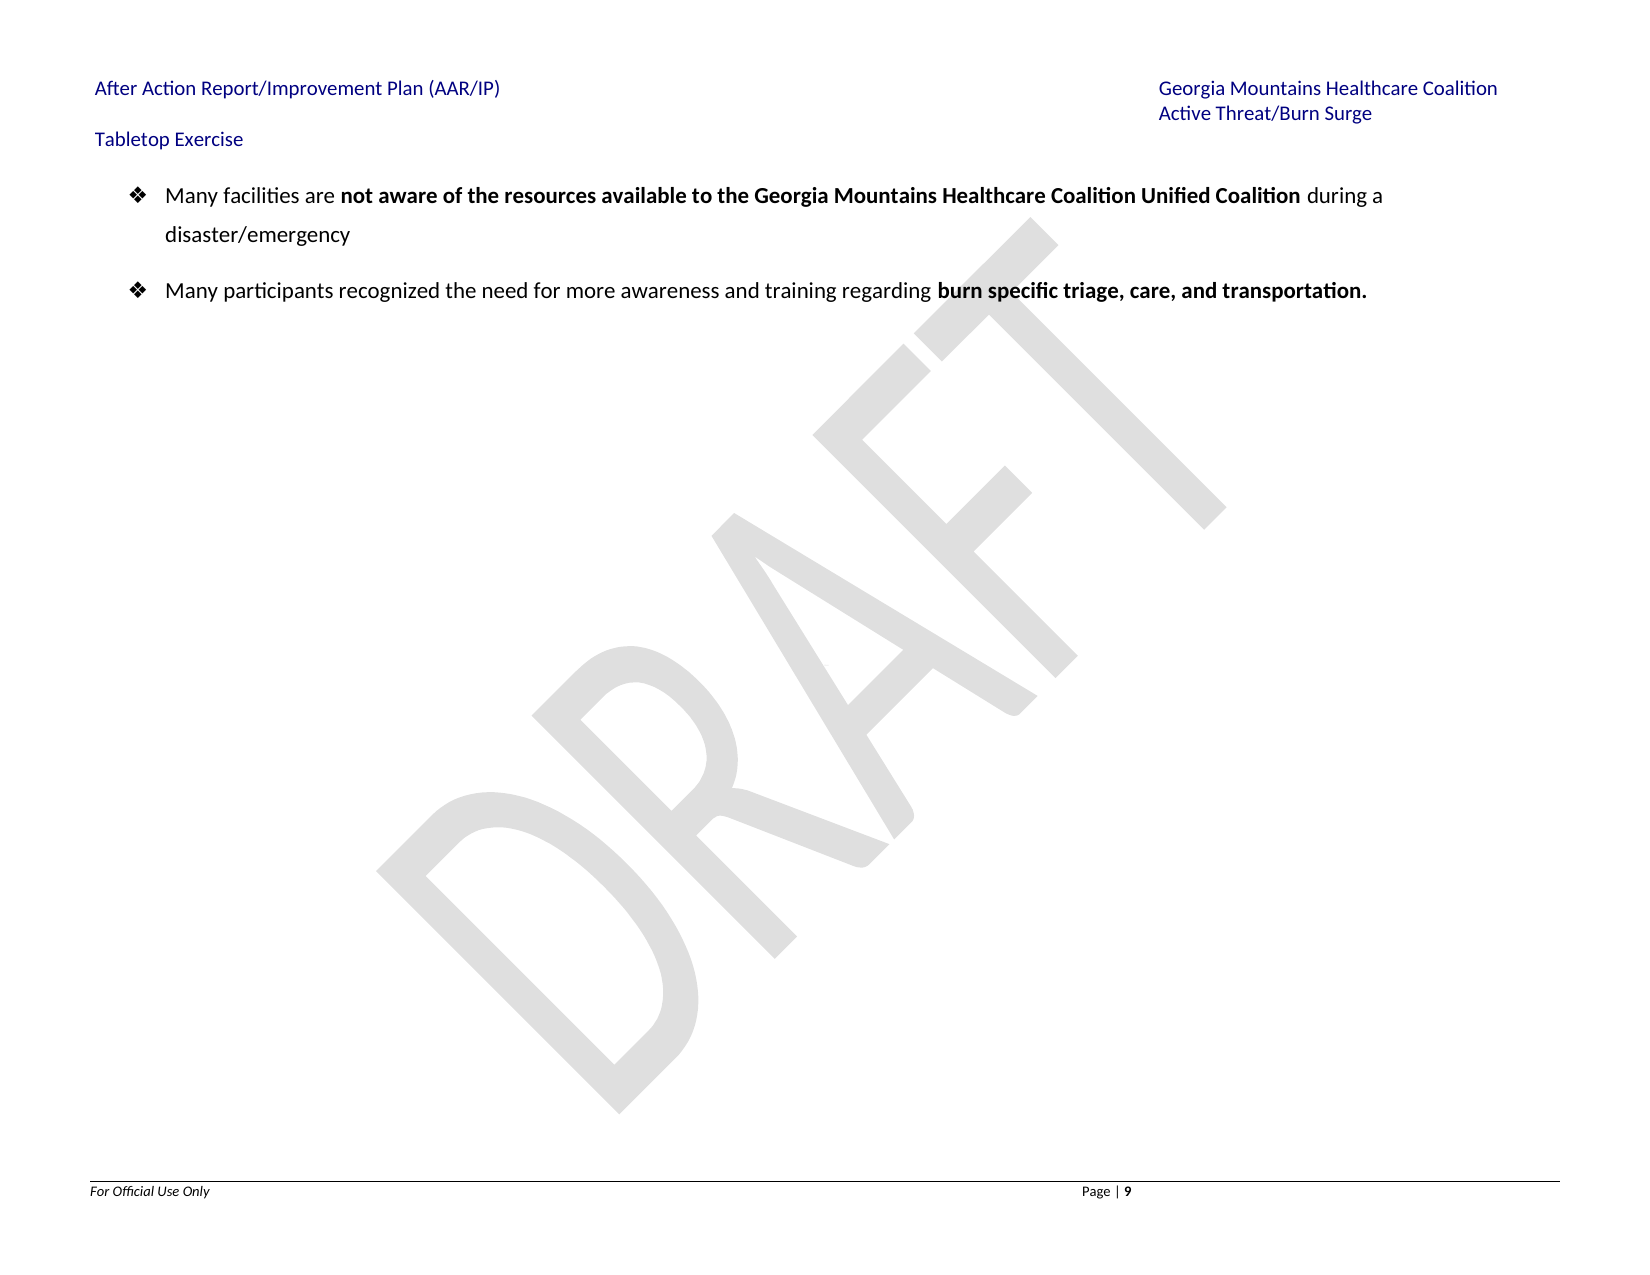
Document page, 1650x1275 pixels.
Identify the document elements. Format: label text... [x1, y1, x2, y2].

list Many facilities are not aware of the resources available to the Georgia Mountains Healthcare Coalition Unified Coalition during a disaster/emergency [127, 169, 1560, 248]
list Many participants recognized the need for more awareness and training regarding burn specific triage, care, and transportation. [127, 265, 1560, 312]
